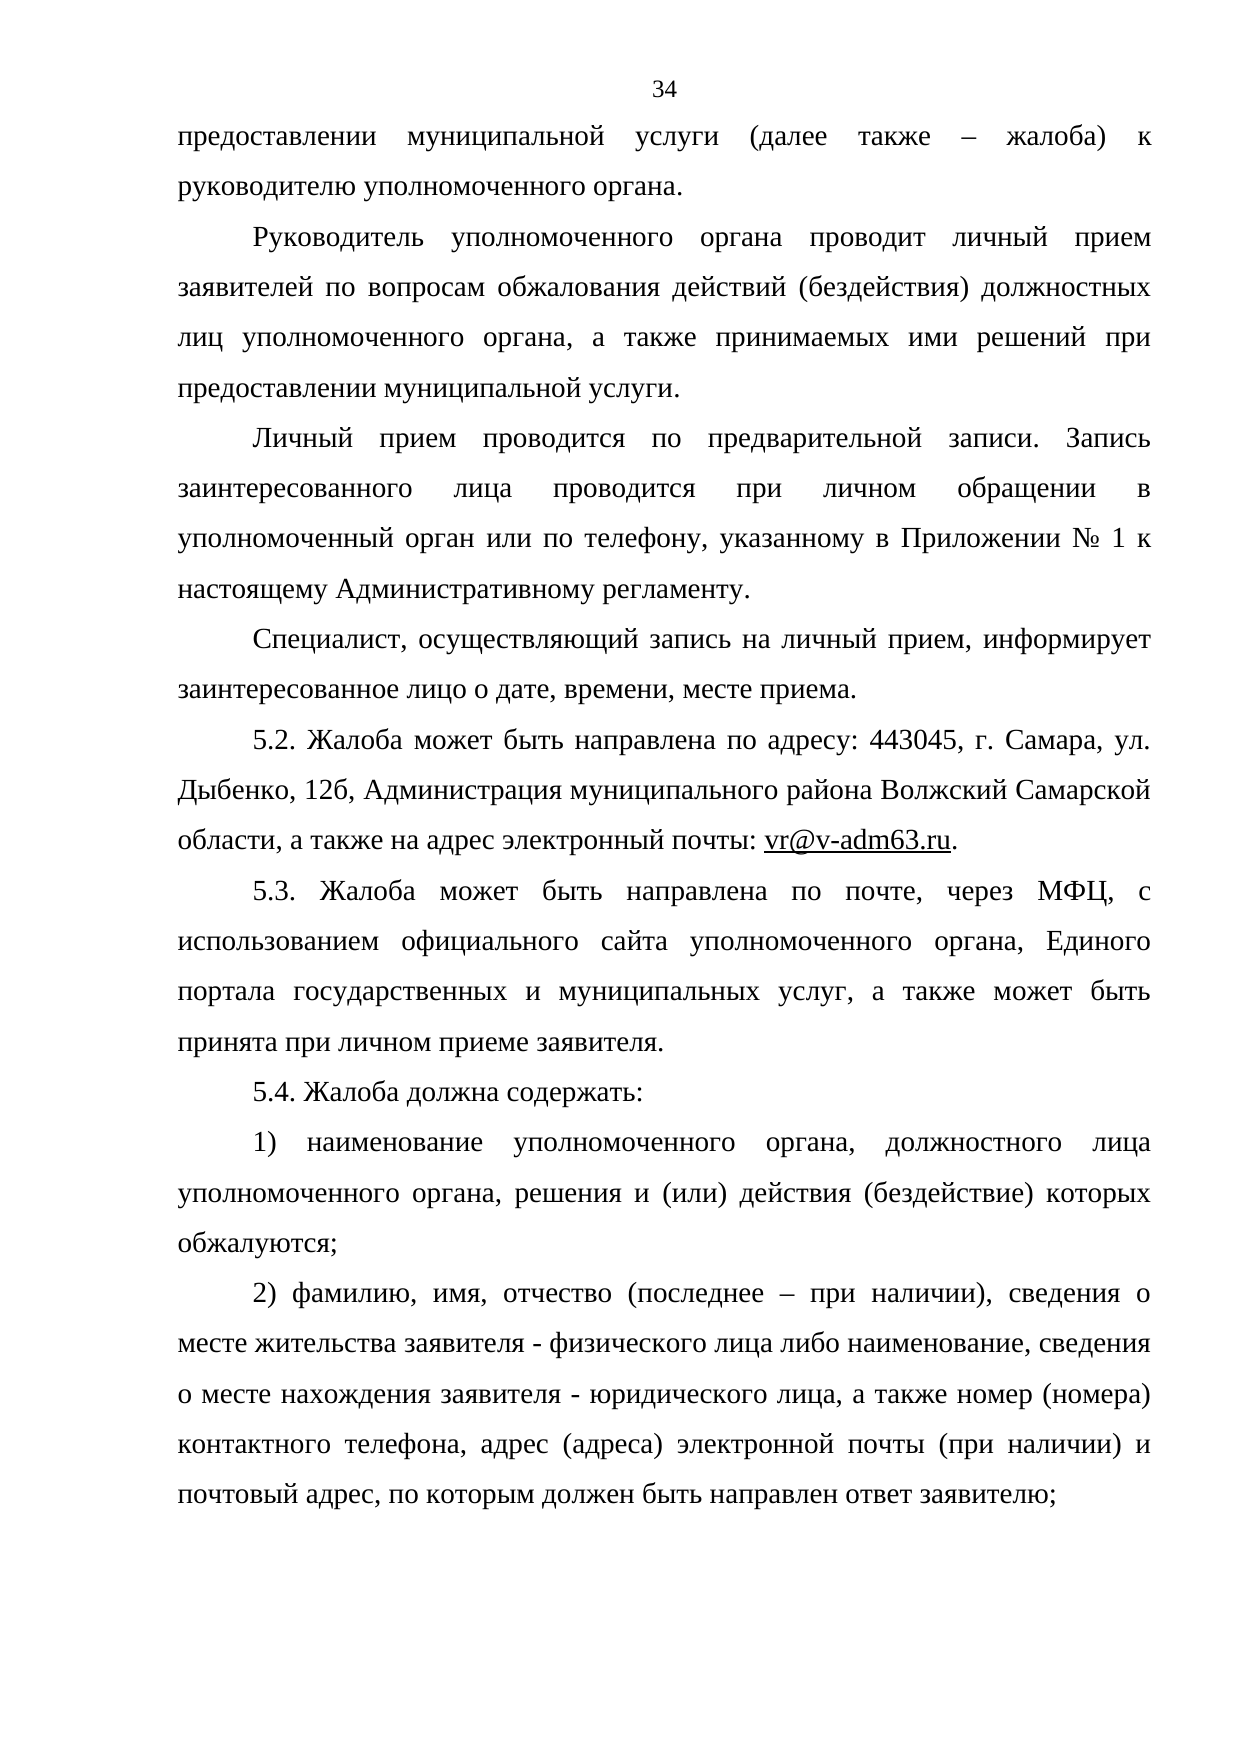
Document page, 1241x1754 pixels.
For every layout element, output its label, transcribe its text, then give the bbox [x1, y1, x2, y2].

text 5.2. Жалоба может быть направлена по адресу: 443045, г. Самара, ул. Дыбенко, 12б, Администрация муниципального района Волжский Самарской области, а также на адрес электронный почты: vr@v-adm63.ru. [177, 722, 1152, 856]
text 5.3. Жалоба может быть направлена по почте, через МФЦ, с использованием официального сайта уполномоченного органа, Единого портала государственных и муниципальных услуг, а также может быть принята при личном приеме заявителя. [177, 873, 1152, 1057]
text 5.4. Жалоба должна содержать: [177, 1074, 1152, 1108]
text Специалист, осуществляющий запись на личный прием, информирует заинтересованное лицо о дате, времени, месте приема. [177, 621, 1152, 705]
text 1) наименование уполномоченного органа, должностного лица уполномоченного органа, решения и (или) действия (бездействие) которых обжалуются; [177, 1124, 1152, 1258]
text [177, 118, 1152, 202]
text Руководитель уполномоченного органа проводит личный прием заявителей по вопросам обжалования действий (бездействия) должностных лиц уполномоченного органа, а также принимаемых ими решений при предоставлении муниципальной услуги. [177, 219, 1152, 403]
text 2) фамилию, имя, отчество (последнее – при наличии), сведения о месте жительства заявителя - физического лица либо наименование, сведения о месте нахождения заявителя - юридического лица, а также номер (номера) контактного телефона, адрес (адреса) электронной почты (при наличии) и почтовый адрес, по которым должен быть направлен ответ заявителю; [177, 1275, 1152, 1510]
text Личный прием проводится по предварительной записи. Запись заинтересованного лица проводится при личном обращении в уполномоченный орган или по телефону, указанному в Приложении № 1 к настоящему Административному регламенту. [177, 420, 1152, 604]
